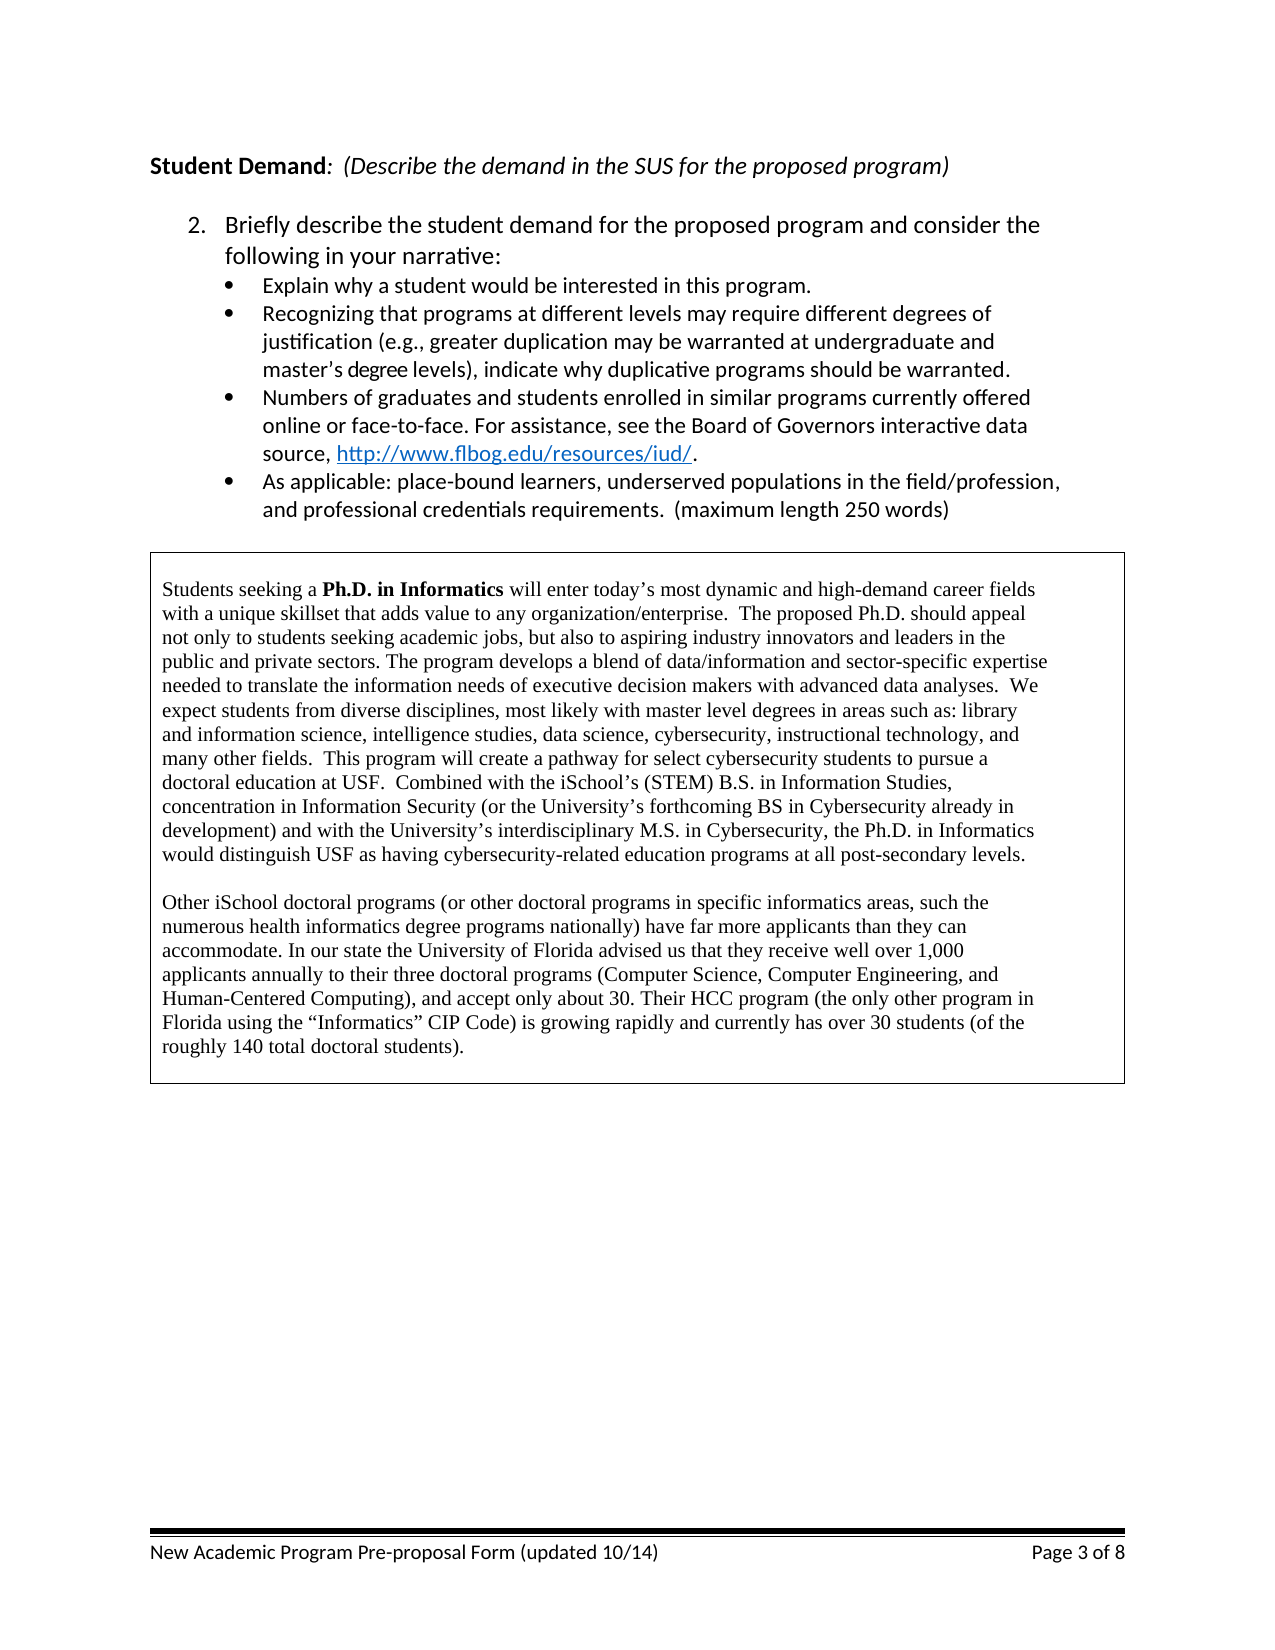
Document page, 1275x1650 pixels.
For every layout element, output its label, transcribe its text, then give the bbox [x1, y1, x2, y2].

list Numbers of graduates and students enrolled in similar programs currently offered online or face-to-face. For assistance, see the Board of Governors interactive data source, http://www.flbog.edu/resources/iud/. [225, 383, 1033, 467]
list As applicable: place-bound learners, underserved populations in the field/profession, and professional credentials requirements. (maximum length 250 words) [225, 467, 1062, 523]
list Recognizing that programs at different levels may require different degrees of justification (e.g., greater duplication may be warranted at undergraduate and master’s degree levels), indicate why duplicative programs should be warranted. [225, 299, 1038, 383]
text Student Demand: (Describe the demand in the SUS for the proposed program) [150, 150, 1125, 181]
list Explain why a student would be interested in this program. [225, 271, 1038, 299]
text 2. Briefly describe the student demand for the proposed program and consider the following in your narrative: [187, 210, 1125, 271]
table_header Students seeking a Ph.D. in Informatics will enter today’s most dynamic and high-demand career fields with a unique skillset that adds value to any organization/enterprise. The proposed Ph.D. should appeal not only to students seeking academic jobs, but also to aspiring industry innovators and leaders in the public and private sectors. The program develops a blend of data/information and sector-specific expertise needed to translate the information needs of executive decision makers with advanced data analyses. We expect students from diverse disciplines, most likely with master level degrees in areas such as: library and information science, intelligence studies, data science, cybersecurity, instructional technology, and many other fields. This program will create a pathway for select cybersecurity students to pursue a doctoral education at USF. Combined with the iSchool’s (STEM) B.S. in Information Studies, concentration in Information Security (or the University’s forthcoming BS in Cybersecurity already in development) and with the University’s interdisciplinary M.S. in Cybersecurity, the Ph.D. in Informatics would distinguish USF as having cybersecurity-related education programs at all post-secondary levels. Other iSchool doctoral programs (or other doctoral programs in specific informatics areas, such the numerous health informatics degree programs nationally) have far more applicants than they can accommodate. In our state the University of Florida advised us that they receive well over 1,000 applicants annually to their three doctoral programs (Computer Science, Computer Engineering, and Human-Centered Computing), and accept only about 30. Their HCC program (the only other program in Florida using the “Informatics” CIP Code) is growing rapidly and currently has over 30 students (of the roughly 140 total doctoral students). [151, 553, 1124, 1082]
